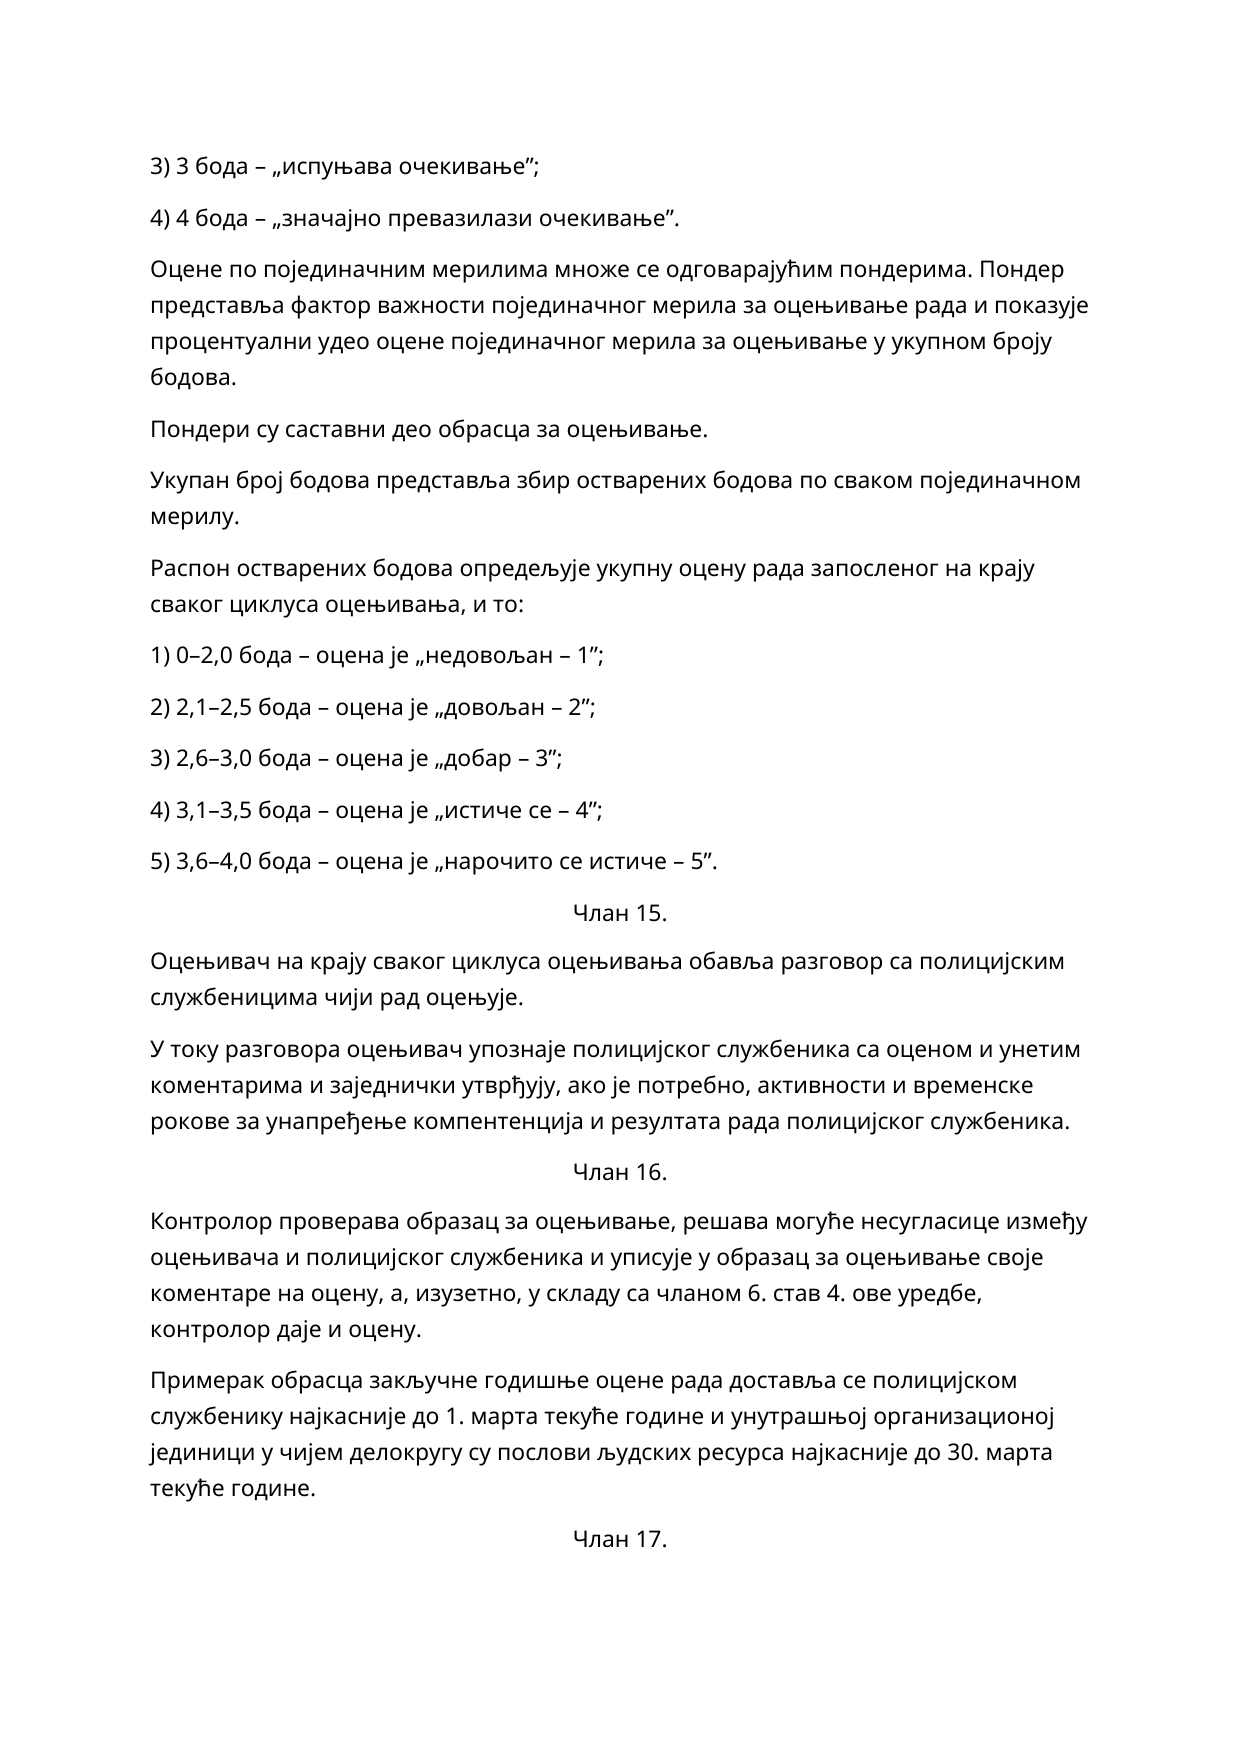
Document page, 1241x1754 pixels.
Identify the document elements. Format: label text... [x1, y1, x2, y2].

text Члан 16. [150, 1156, 1090, 1187]
text 3) 3 бода – „испуњава очекивање”; [150, 150, 1090, 181]
text 4) 3,1–3,5 бода – оцена је „истиче се – 4”; [150, 794, 1090, 825]
text Члан 17. [150, 1523, 1090, 1555]
text Распон остварених бодова опредељује укупну оцену рада запосленог на крају сваког циклуса оцењивања, и то: [150, 552, 1090, 619]
text 2) 2,1–2,5 бода – оцена је „довољан – 2”; [150, 691, 1090, 722]
text Пондери су саставни део обрасца за оцењивање. [150, 412, 1090, 444]
text Примерак обрасца закључне годишње оцене рада доставља се полицијском службенику најкасније до 1. марта текуће године и унутрашњој организационој јединици у чијем делокругу су послови људских ресурса најкасније до 30. марта текуће године. [150, 1364, 1090, 1503]
text Укупан број бодова представља збир остварених бодова по сваком појединачном мерилу. [150, 464, 1090, 531]
text Контролор проверава образац за оцењивање, решава могуће несугласице између оцењивача и полицијског службеника и уписује у образац за оцењивање своје коментаре на оцену, а, изузетно, у складу са чланом 6. став 4. ове уредбе, контролор даје и оцену. [150, 1205, 1090, 1344]
text 5) 3,6–4,0 бода – оцена је „нарочито се истиче – 5”. [150, 845, 1090, 877]
text 1) 0–2,0 бода – оцена је „недовољан – 1”; [150, 639, 1090, 670]
text Оцене по појединачним мерилима множе се одговарајућим пондерима. Пондер представља фактор важности појединачног мерила за оцењивање рада и показује процентуални удео оцене појединачног мерила за оцењивање у укупном броју бодова. [150, 253, 1090, 392]
text У току разговора оцењивач упознаје полицијског службеника са оценом и унетим коментарима и заједнички утврђују, ако је потребно, активности и временске рокове за унапређење компентенција и резултата рада полицијског службеника. [150, 1033, 1090, 1136]
text 3) 2,6–3,0 бода – оцена је „добар – 3”; [150, 742, 1090, 773]
text Члан 15. [150, 897, 1090, 928]
text 4) 4 бода – „значајно превазилази очекивање”. [150, 202, 1090, 233]
text Оцењивач на крају сваког циклуса оцењивања обавља разговор са полицијским службеницима чији рад оцењује. [150, 945, 1090, 1012]
